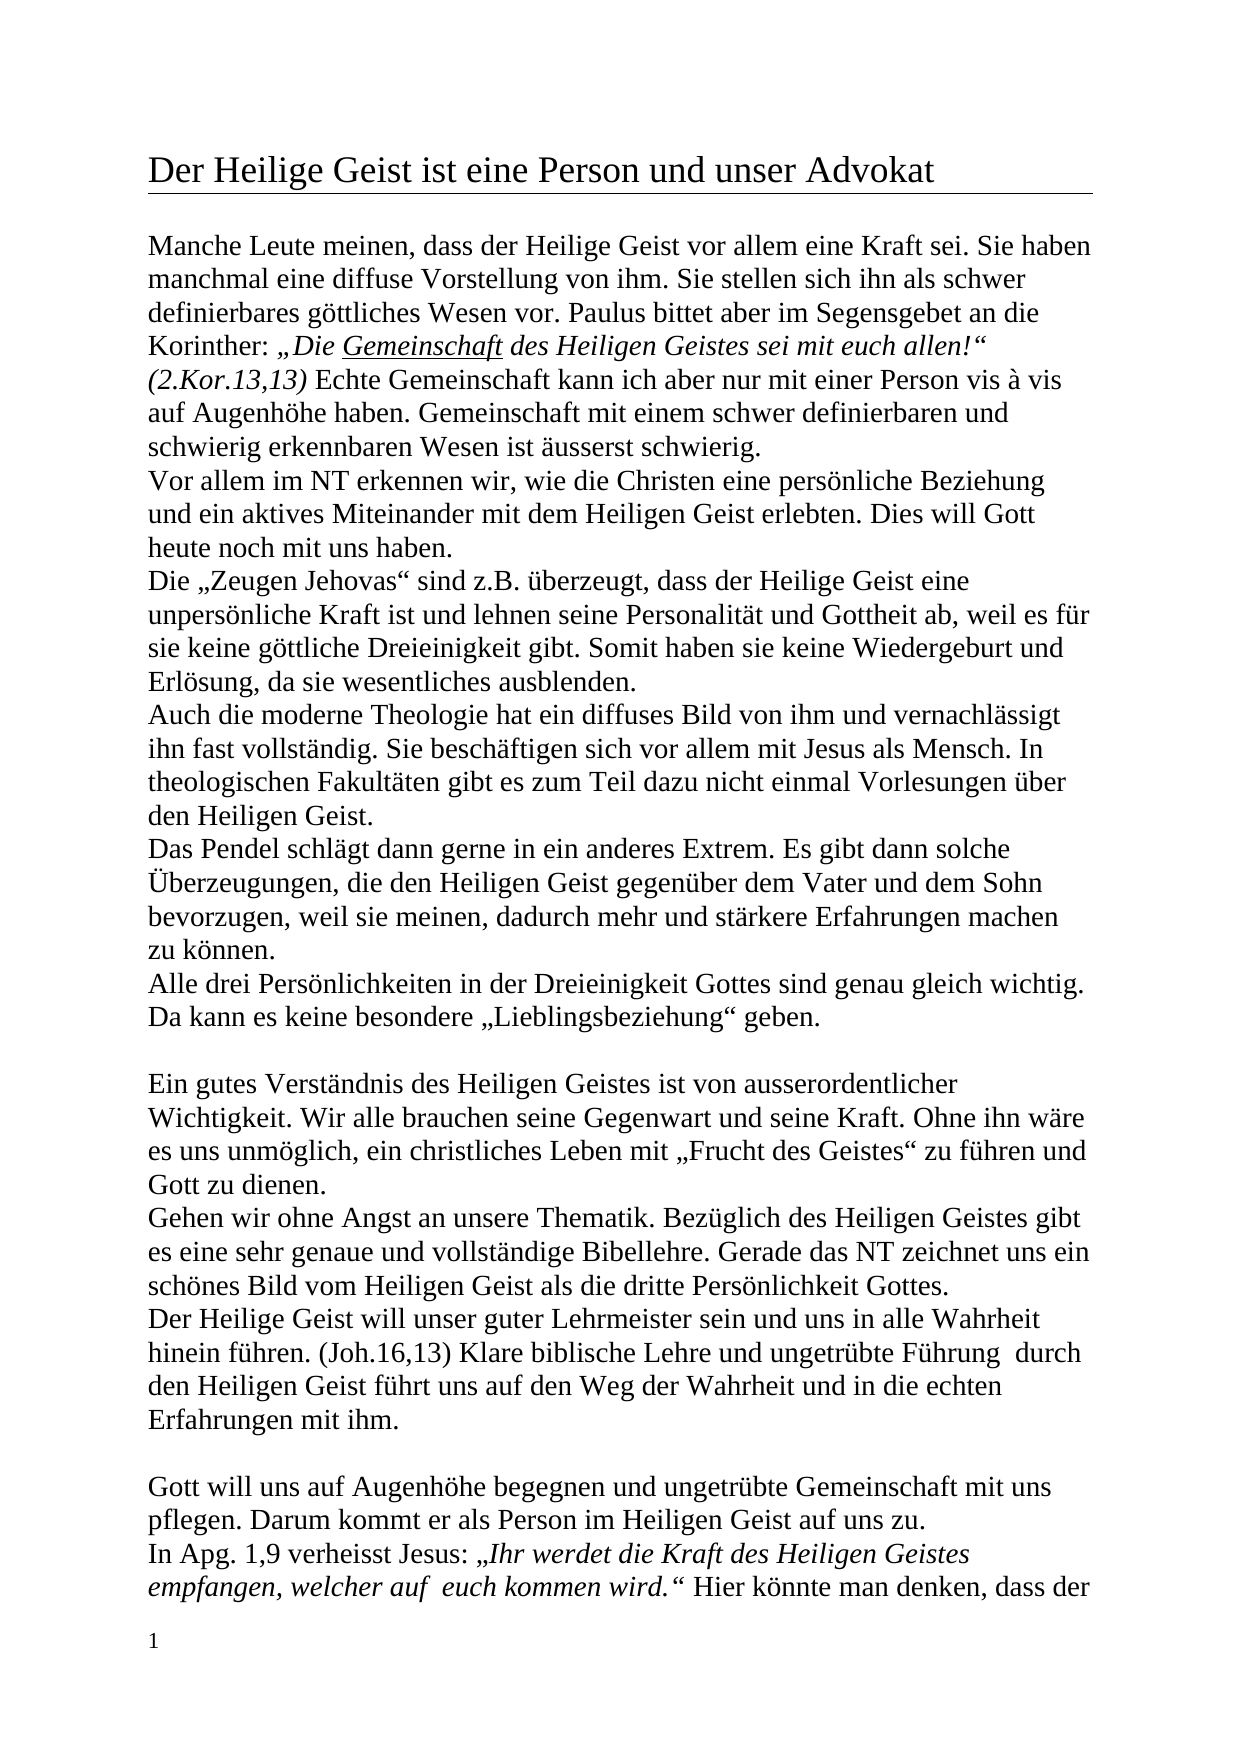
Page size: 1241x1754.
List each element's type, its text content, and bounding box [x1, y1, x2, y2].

text Der Heilige Geist will unser guter Lehrmeister sein und uns in alle Wahrheit hinein führen. (Joh.16,13) Klare biblische Lehre und ungetrübte Führung durch den Heiligen Geist führt uns auf den Weg der Wahrheit und in die echten Erfahrungen mit ihm. [148, 1301, 1093, 1435]
text Das Pendel schlägt dann gerne in ein anderes Extrem. Es gibt dann solche Überzeugungen, die den Heiligen Geist gegenüber dem Vater und dem Sohn bevorzugen, weil sie meinen, dadurch mehr und stärkere Erfahrungen machen zu können. [148, 832, 1093, 966]
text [148, 1536, 1093, 1603]
text Auch die moderne Theologie hat ein diffuses Bild von ihm und vernachlässigt ihn fast vollständig. Sie beschäftigen sich vor allem mit Jesus als Mensch. In theologischen Fakultäten gibt es zum Teil dazu nicht einmal Vorlesungen über den Heiligen Geist. [148, 697, 1093, 832]
text Vor allem im NT erkennen wir, wie die Christen eine persönliche Beziehung und ein aktives Miteinander mit dem Heiligen Geist erlebten. Dies will Gott heute noch mit uns haben. [148, 463, 1093, 563]
text Ein gutes Verständnis des Heiligen Geistes ist von ausserordentlicher Wichtigkeit. Wir alle brauchen seine Gegenwart und seine Kraft. Ohne ihn wäre es uns unmöglich, ein christliches Leben mit „Frucht des Geistes“ zu führen und Gott zu dienen. [148, 1066, 1093, 1201]
text Manche Leute meinen, dass der Heilige Geist vor allem eine Kraft sei. Sie haben manchmal eine diffuse Vorstellung von ihm. Sie stellen sich ihn als schwer definierbares göttliches Wesen vor. Paulus bittet aber im Segensgebet an die Korinther: „Die Gemeinschaft des Heiligen Geistes sei mit euch allen!“ (2.Kor.13,13) Echte Gemeinschaft kann ich aber nur mit einer Person vis à vis auf Augenhöhe haben. Gemeinschaft mit einem schwer definierbaren und schwierig erkennbaren Wesen ist äusserst schwierig. [148, 228, 1093, 463]
text Der Heilige Geist ist eine Person und unser Advokat [148, 148, 1093, 193]
text Alle drei Persönlichkeiten in der Dreieinigkeit Gottes sind genau gleich wichtig. Da kann es keine besondere „Lieblingsbeziehung“ geben. [148, 966, 1093, 1033]
text Gehen wir ohne Angst an unsere Thematik. Bezüglich des Heiligen Geistes gibt es eine sehr genaue und vollständige Bibellehre. Gerade das NT zeichnet uns ein schönes Bild vom Heiligen Geist als die dritte Persönlichkeit Gottes. [148, 1201, 1093, 1301]
text Gott will uns auf Augenhöhe begegnen und ungetrübte Gemeinschaft mit uns pflegen. Darum kommt er als Person im Heiligen Geist auf uns zu. [148, 1469, 1093, 1536]
text Die „Zeugen Jehovas“ sind z.B. überzeugt, dass der Heilige Geist eine unpersönliche Kraft ist und lehnen seine Personalität und Gottheit ab, weil es für sie keine göttliche Dreieinigkeit gibt. Somit haben sie keine Wiedergeburt und Erlösung, da sie wesentliches ausblenden. [148, 563, 1093, 697]
